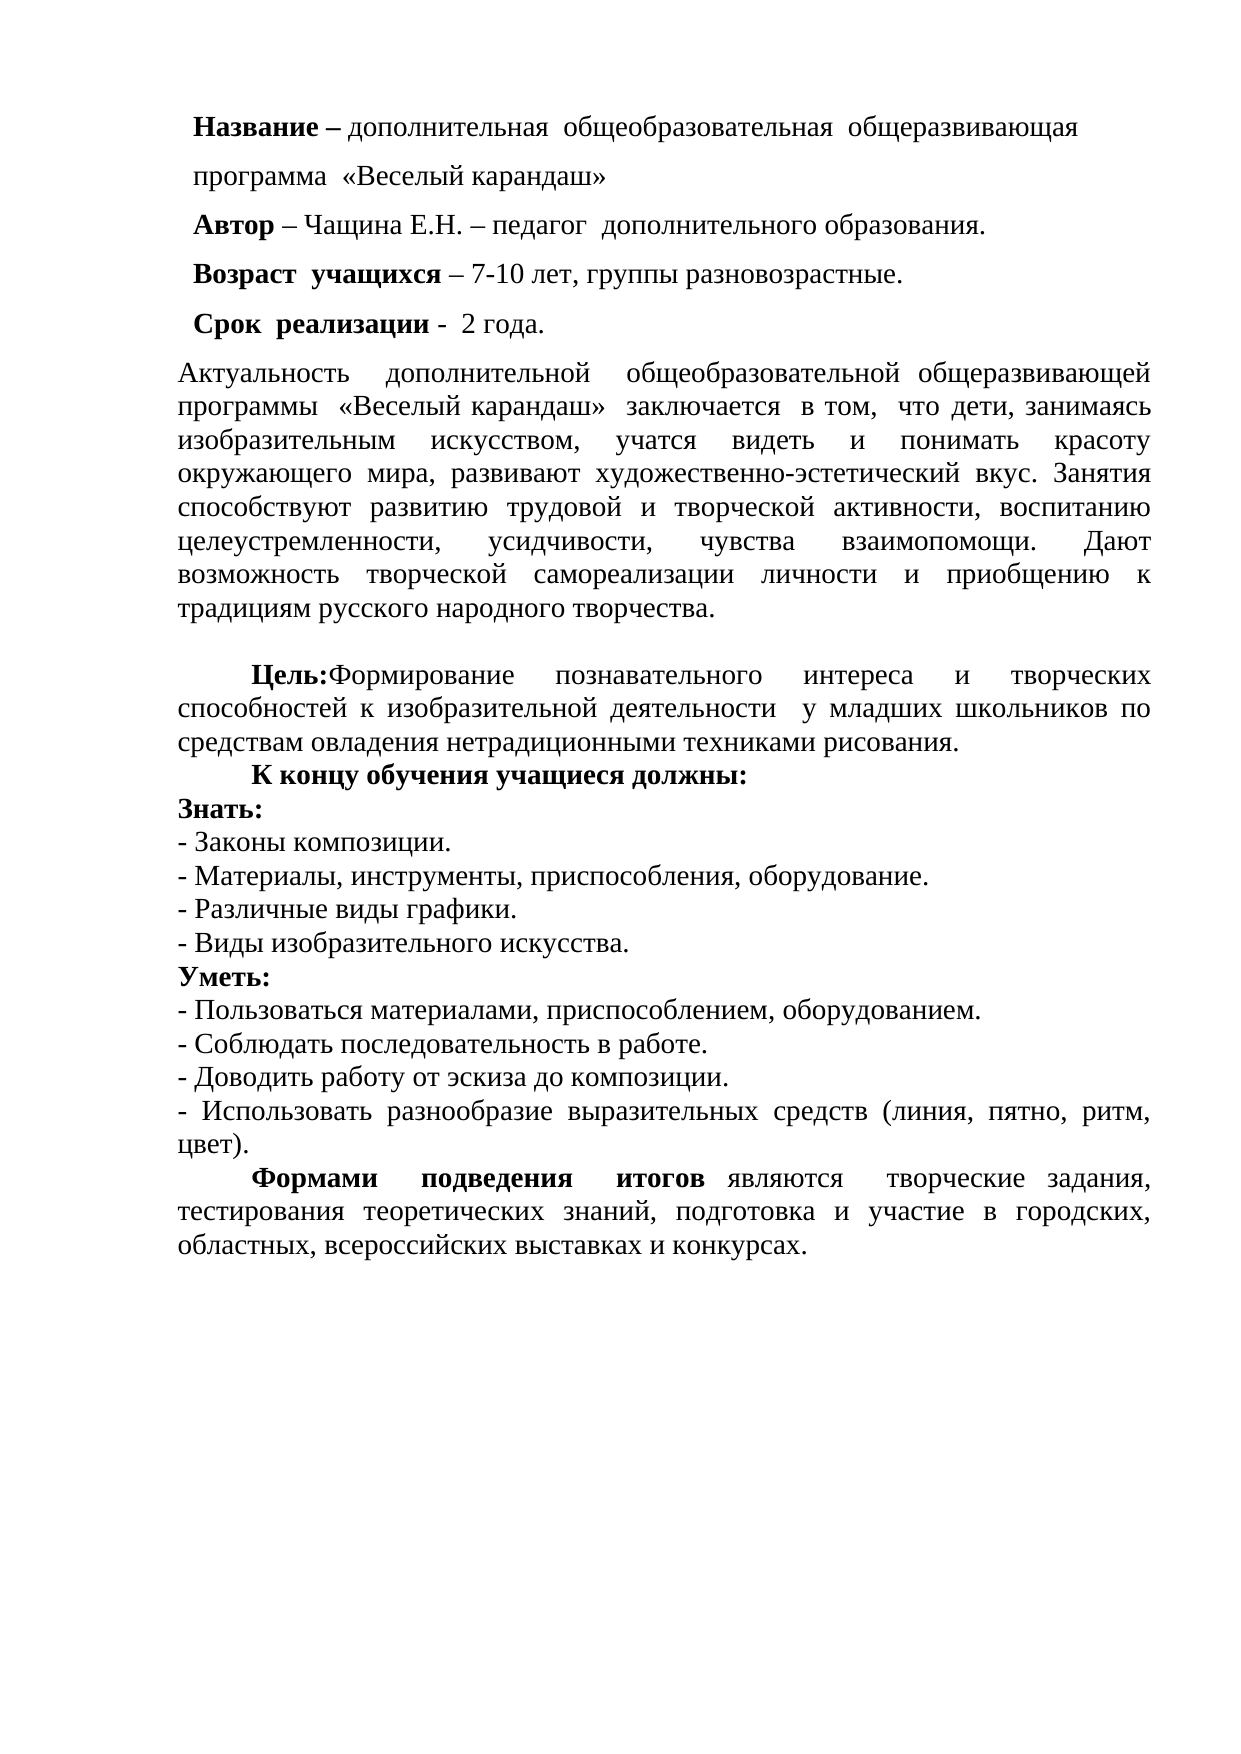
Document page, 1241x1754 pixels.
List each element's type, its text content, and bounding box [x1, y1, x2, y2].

text Формами подведения итогов являются творческие задания, тестирования теоретических знаний, подготовка и участие в городских, областных, всероссийских выставках и конкурсах. [177, 1160, 1152, 1261]
text - Пользоваться материалами, приспособлением, оборудованием. [177, 992, 1152, 1026]
text - Законы композиции. [177, 824, 1152, 858]
text - Использовать разнообразие выразительных средств (линия, пятно, ритм, цвет). [177, 1093, 1152, 1160]
text Срок реализации - 2 года. [193, 306, 1136, 339]
text - Различные виды графики. [177, 892, 1152, 925]
text - Соблюдать последовательность в работе. [177, 1026, 1152, 1059]
text программа «Веселый карандаш» [193, 158, 1136, 192]
text - Материалы, инструменты, приспособления, оборудование. [177, 858, 1152, 892]
text Возраст учащихся – 7-10 лет, группы разновозрастные. [193, 257, 1136, 290]
text Цель:Формирование познавательного интереса и творческих способностей к изобразительной деятельности у младших школьников по средствам овладения нетрадиционными техниками рисования. [177, 657, 1152, 757]
text Знать: [177, 791, 1152, 824]
text Уметь: [177, 959, 1152, 992]
text - Доводить работу от эскиза до композиции. [177, 1059, 1152, 1093]
text Актуальность дополнительной общеобразовательной общеразвивающей программы «Веселый карандаш» заключается в том, что дети, занимаясь изобразительным искусством, учатся видеть и понимать красоту окружающего мира, развивают художественно-эстетический вкус. Занятия способствуют развитию трудовой и творческой активности, воспитанию целеустремленности, усидчивости, чувства взаимопомощи. Дают возможность творческой самореализации личности и приобщению к традициям русского народного творчества. [177, 355, 1152, 623]
text - Виды изобразительного искусства. [177, 925, 1152, 959]
text К концу обучения учащиеся должны: [177, 757, 1152, 791]
text Автор – Чащина Е.Н. – педагог дополнительного образования. [193, 207, 1136, 241]
text Название – дополнительная общеобразовательная общеразвивающая [193, 109, 1136, 143]
